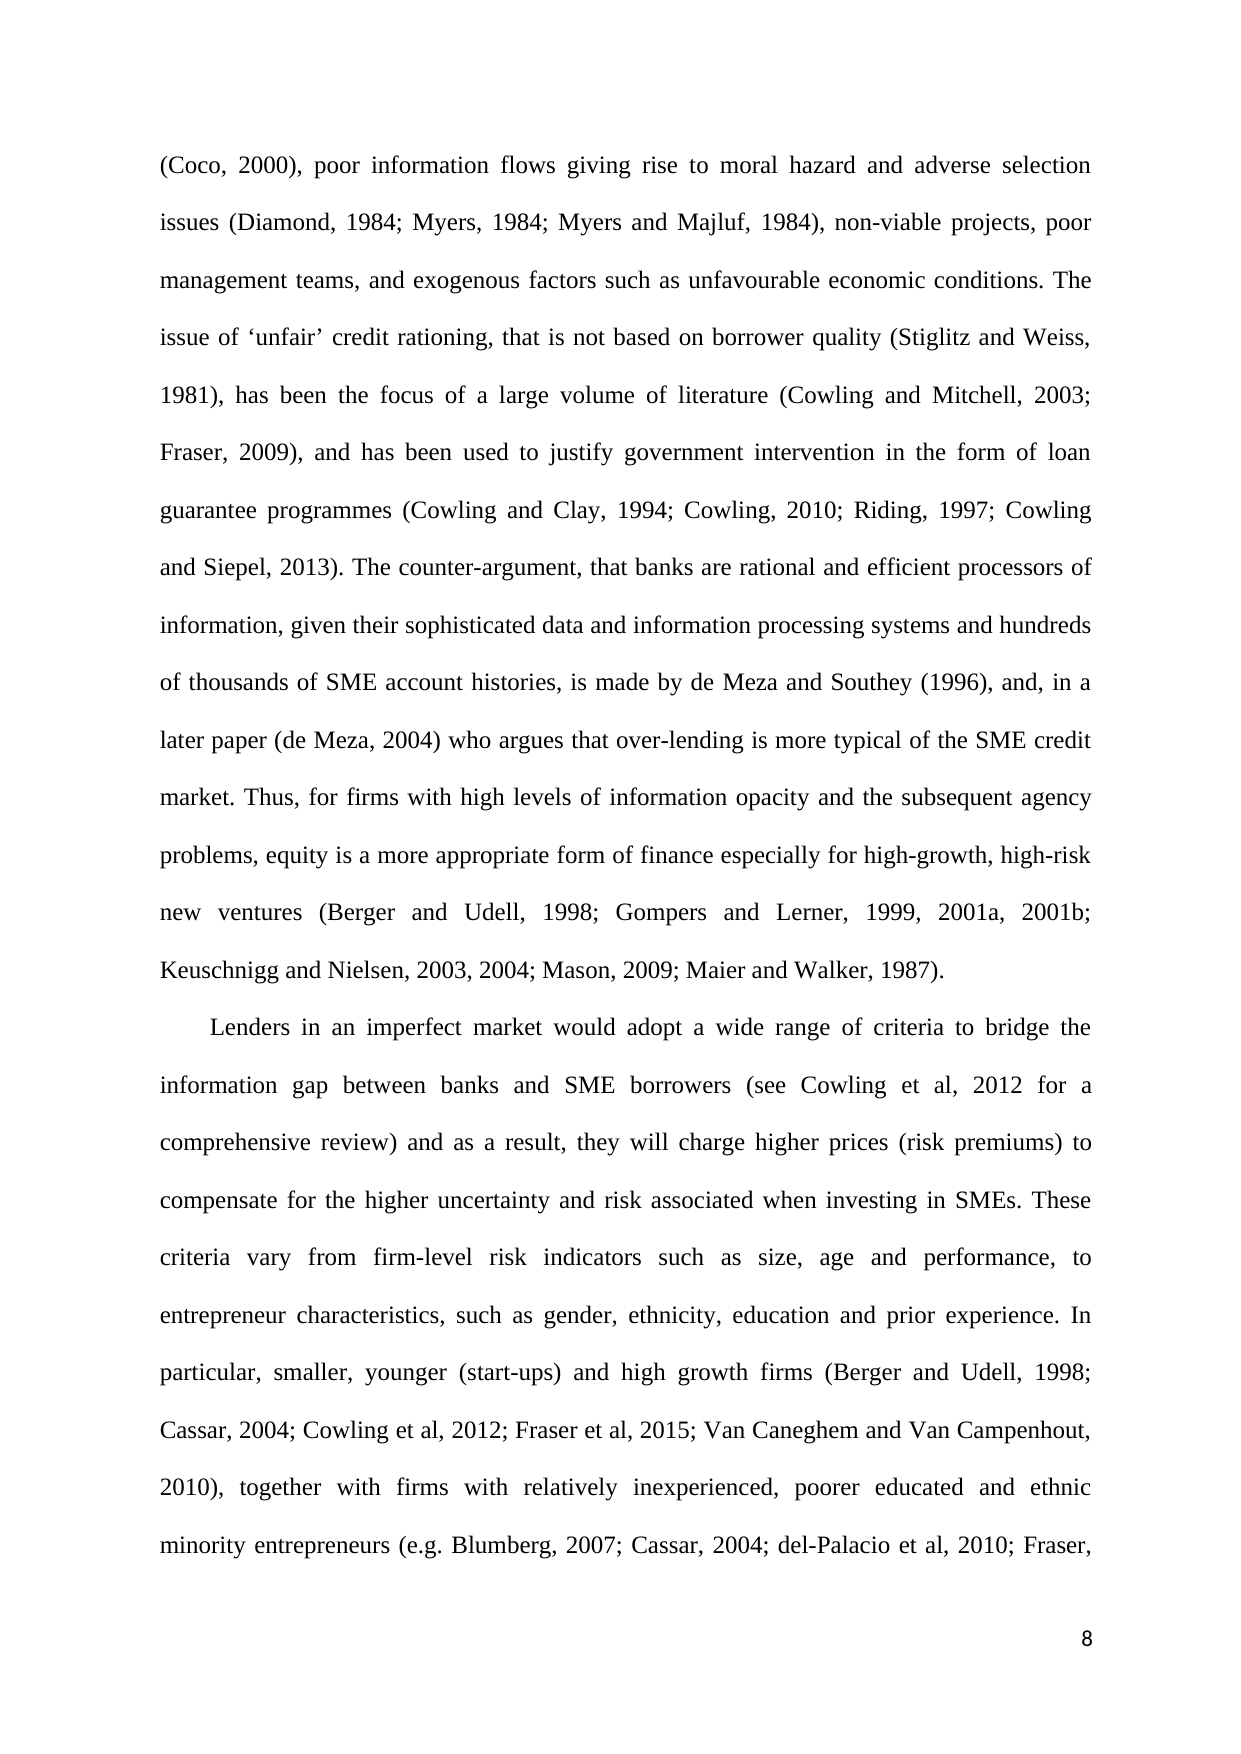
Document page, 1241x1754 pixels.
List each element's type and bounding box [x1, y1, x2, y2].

text [159, 1012, 1092, 1559]
text [159, 150, 1092, 984]
